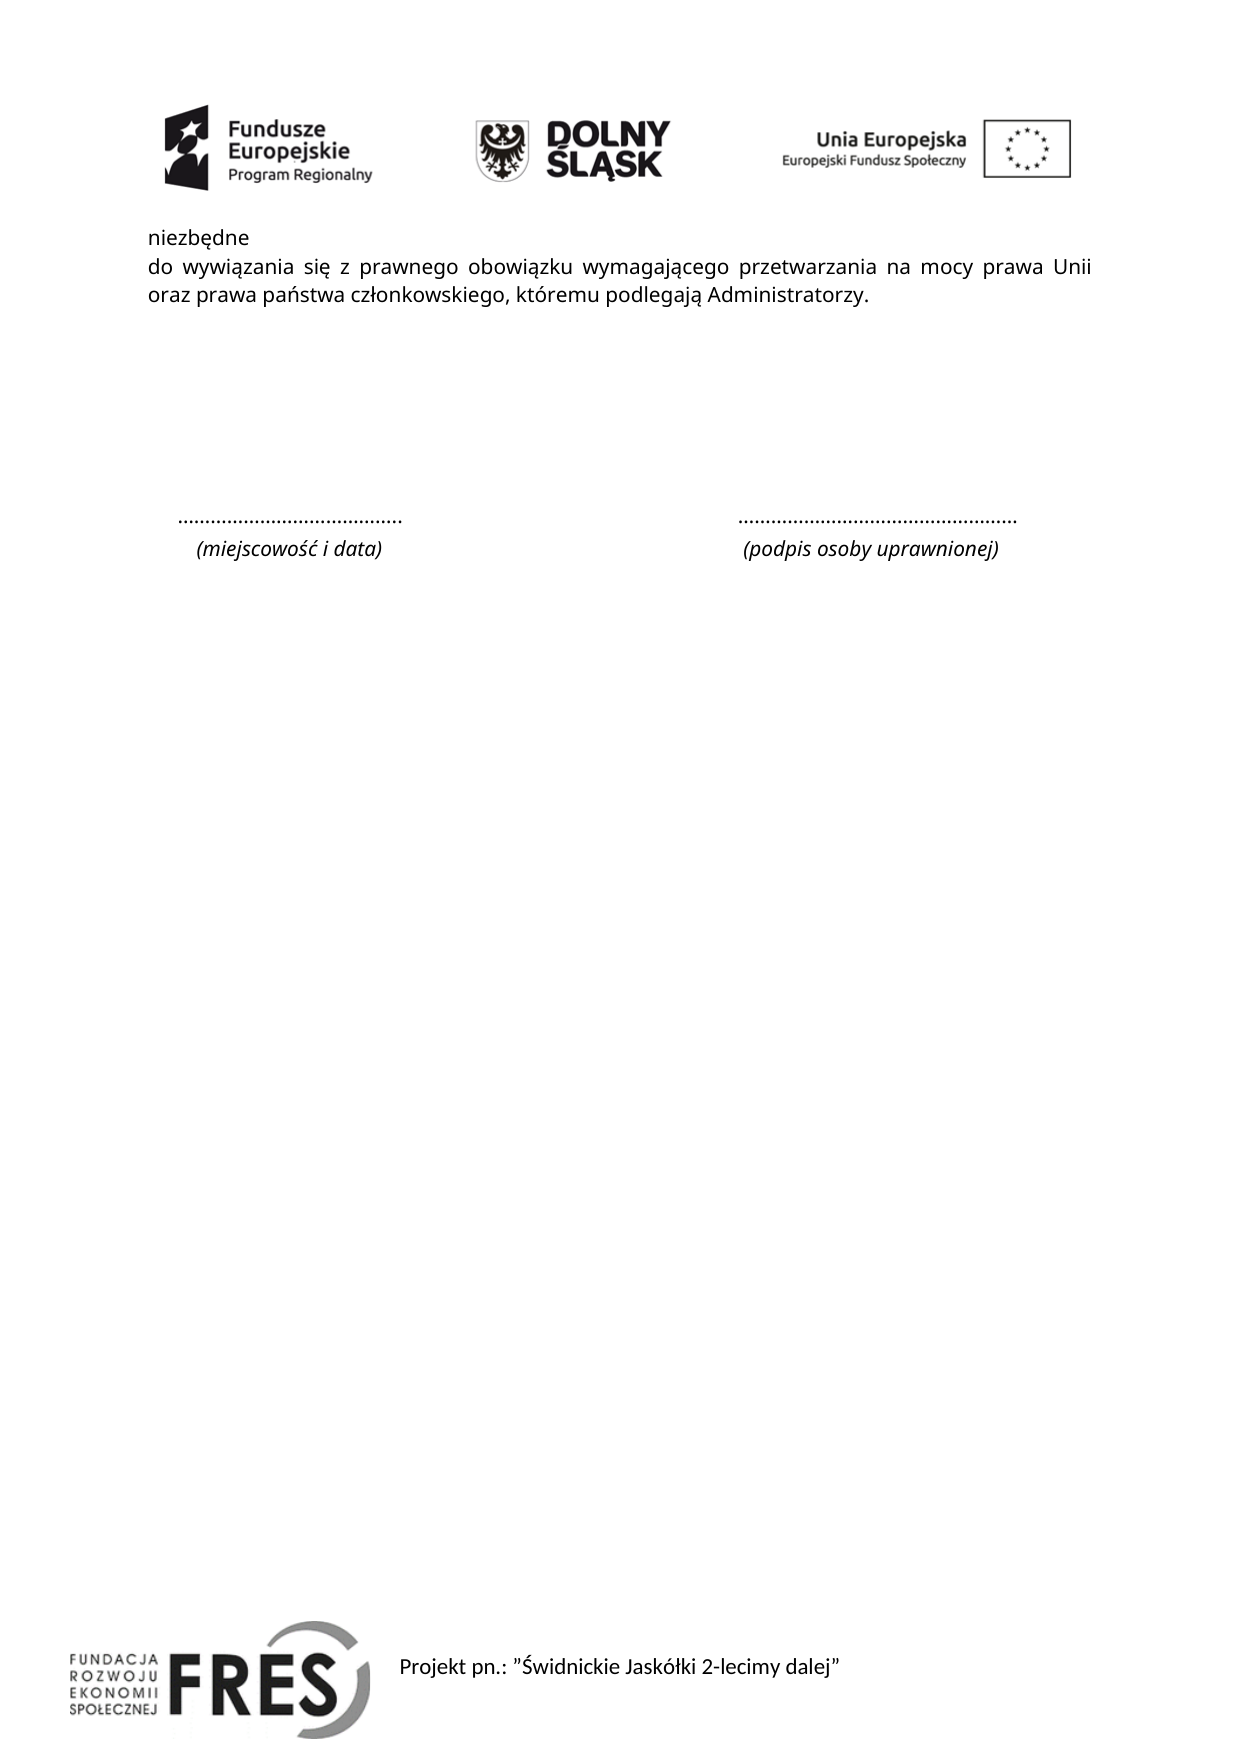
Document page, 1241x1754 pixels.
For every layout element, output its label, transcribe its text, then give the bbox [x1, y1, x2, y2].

picture [147, 101, 1093, 196]
picture [70, 1621, 371, 1739]
text ………………………………….. …………………………………………… [148, 501, 1093, 529]
text (miejscowość i data) (podpis osoby uprawnionej) [148, 534, 1093, 562]
